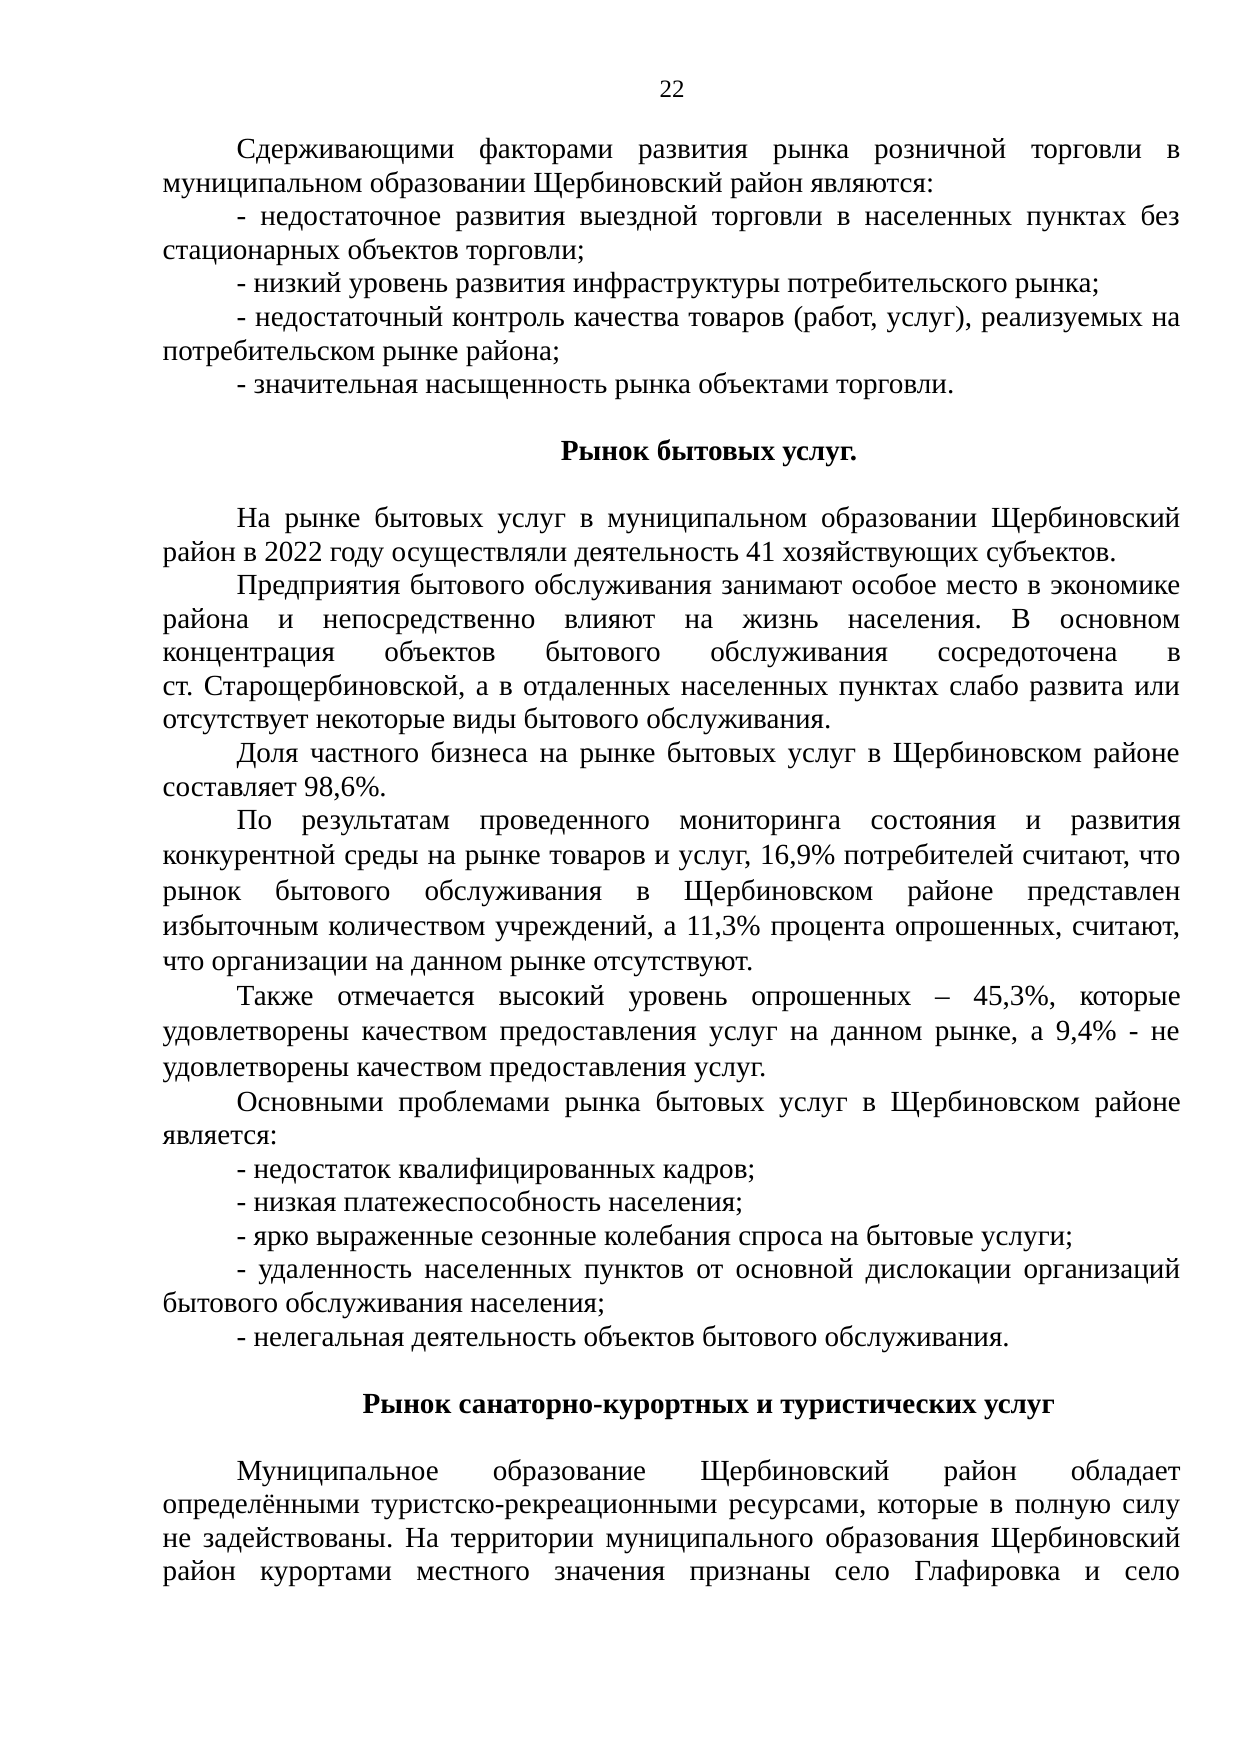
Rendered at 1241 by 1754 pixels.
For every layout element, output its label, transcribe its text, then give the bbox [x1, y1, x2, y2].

text Сдерживающими факторами развития рынка розничной торговли в муниципальном образовании Щербиновский район являются: [162, 131, 1181, 198]
text По результатам проведенного мониторинга состояния и развития конкурентной среды на рынке товаров и услуг, 16,9% потребителей считают, что рынок бытового обслуживания в Щербиновском районе представлен избыточным количеством учреждений, а 11,3% процента опрошенных, считают, что организации на данном рынке отсутствуют. [162, 802, 1181, 977]
text - ярко выраженные сезонные колебания спроса на бытовые услуги; [162, 1218, 1181, 1252]
text - низкий уровень развития инфраструктуры потребительского рынка; [162, 266, 1181, 299]
text - недостаток квалифицированных кадров; [162, 1151, 1181, 1184]
text Рынок санаторно-курортных и туристических услуг [162, 1386, 1181, 1419]
text - недостаточное развития выездной торговли в населенных пунктах без стационарных объектов торговли; [162, 198, 1181, 266]
text - нелегальная деятельность объектов бытового обслуживания. [162, 1319, 1181, 1352]
text - недостаточный контроль качества товаров (работ, услуг), реализуемых на потребительском рынке района; [162, 299, 1181, 366]
text - низкая платежеспособность населения; [162, 1184, 1181, 1218]
text На рынке бытовых услуг в муниципальном образовании Щербиновский район в 2022 году осуществляли деятельность 41 хозяйствующих субъектов. [162, 500, 1181, 567]
text Рынок бытовых услуг. [162, 433, 1181, 467]
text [162, 1453, 1181, 1587]
text - значительная насыщенность рынка объектами торговли. [162, 366, 1181, 400]
text Доля частного бизнеса на рынке бытовых услуг в Щербиновском районе составляет 98,6%. [162, 735, 1181, 802]
text - удаленность населенных пунктов от основной дислокации организаций бытового обслуживания населения; [162, 1252, 1181, 1319]
text Предприятия бытового обслуживания занимают особое место в экономике района и непосредственно влияют на жизнь населения. В основном концентрация объектов бытового обслуживания сосредоточена в ст. Старощербиновской, а в отдаленных населенных пунктах слабо развита или отсутствует некоторые виды бытового обслуживания. [162, 567, 1181, 735]
text Также отмечается высокий уровень опрошенных – 45,3%, которые удовлетворены качеством предоставления услуг на данном рынке, а 9,4% - не удовлетворены качеством предоставления услуг. [162, 978, 1181, 1082]
text Основными проблемами рынка бытовых услуг в Щербиновском районе является: [162, 1084, 1181, 1151]
